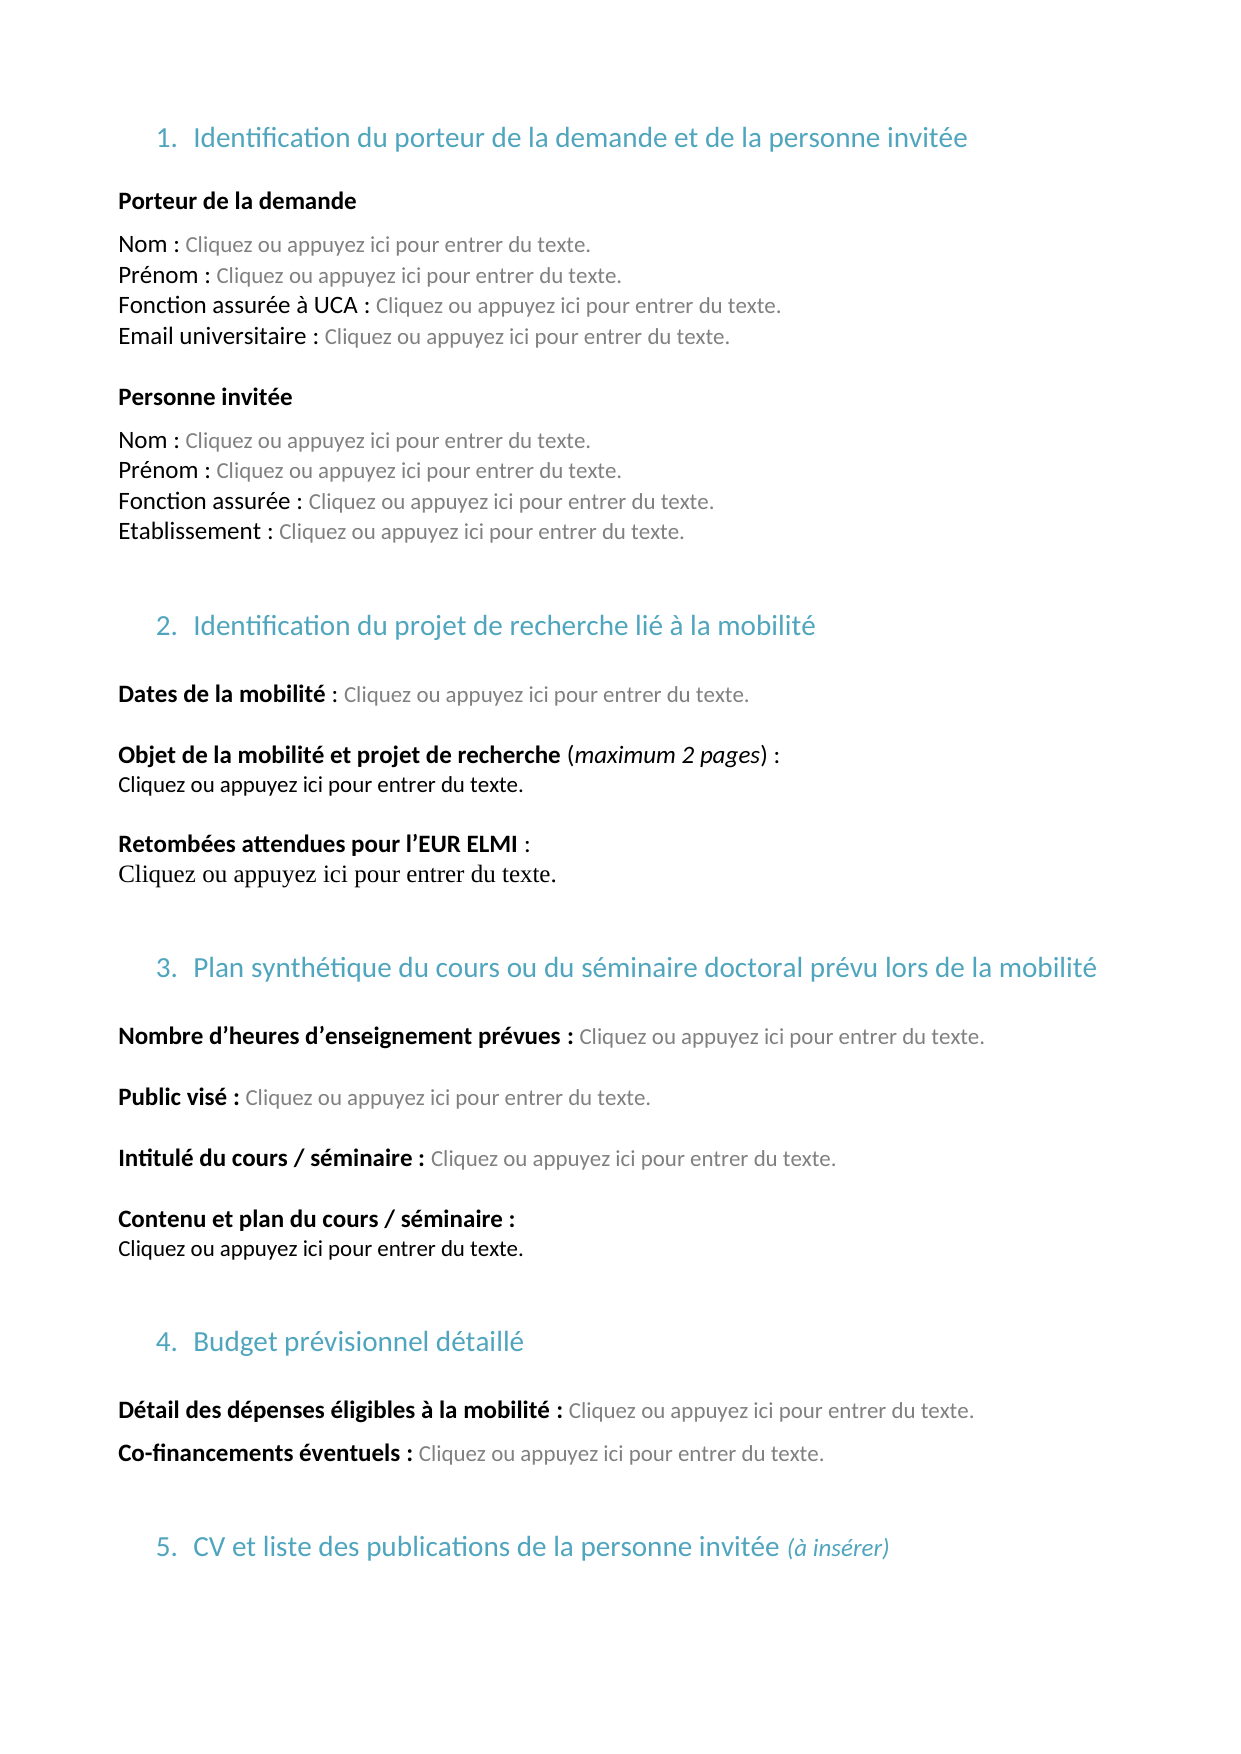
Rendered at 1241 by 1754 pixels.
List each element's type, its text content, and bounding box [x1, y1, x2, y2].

text Fonction assurée à UCA : [118, 289, 1128, 320]
text Détail des dépenses éligibles à la mobilité : [118, 1394, 1128, 1424]
list Plan synthétique du cours ou du séminaire doctoral prévu lors de la mobilité [156, 949, 1128, 984]
text Objet de la mobilité et projet de recherche (maximum 2 pages) : [118, 739, 1128, 770]
text Intitulé du cours / séminaire : [118, 1142, 1128, 1173]
text Retombées attendues pour l’EUR ELMI : [118, 828, 1128, 859]
list CV et liste des publications de la personne invitée (à insérer) [156, 1528, 1128, 1564]
text Prénom : [118, 259, 1128, 289]
text Co-financements éventuels : [118, 1437, 1128, 1467]
list Identification du porteur de la demande et de la personne invitée [156, 119, 1128, 155]
text Public visé : [118, 1081, 1128, 1112]
text Nom : [118, 228, 1128, 259]
text Nombre d’heures d’enseignement prévues : [118, 1020, 1128, 1051]
text Porteur de la demande [118, 185, 1128, 216]
text Contenu et plan du cours / séminaire : [118, 1203, 1128, 1234]
text Email universitaire : [118, 320, 1128, 350]
text Fonction assurée : [118, 485, 1128, 516]
text Dates de la mobilité : [118, 678, 1128, 709]
text Nom : [118, 424, 1128, 454]
list Budget prévisionnel détaillé [156, 1323, 1128, 1358]
list Identification du projet de recherche lié à la mobilité [156, 607, 1128, 643]
text Etablissement : [118, 516, 1128, 546]
text Personne invitée [118, 381, 1128, 411]
text Prénom : [118, 454, 1128, 485]
